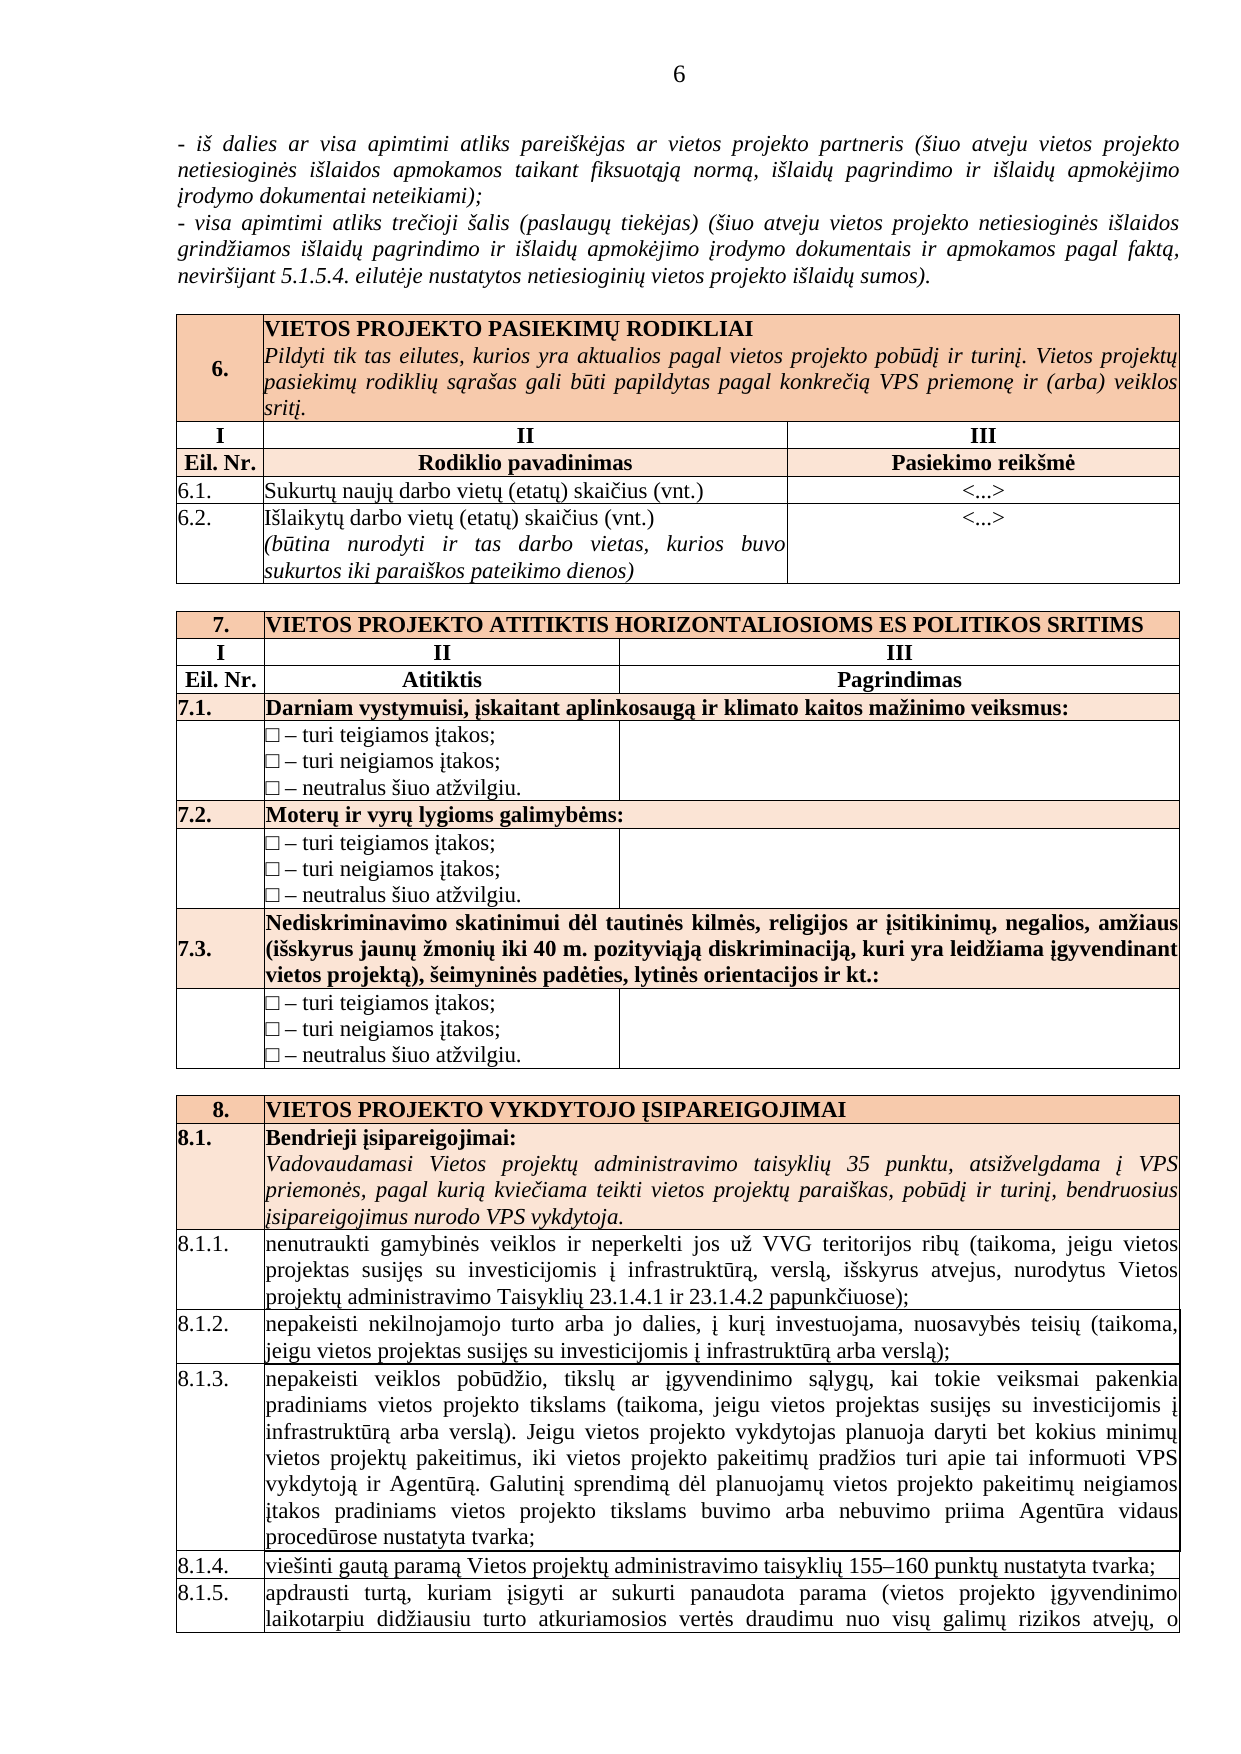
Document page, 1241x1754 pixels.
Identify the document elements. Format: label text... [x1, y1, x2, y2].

table_cell nepakeisti nekilnojamojo turto arba jo dalies, į kurį investuojama, nuosavybės teisių (taikoma, jeigu vietos projektas susijęs su investicijomis į infrastruktūrą arba verslą); [265, 1310, 1179, 1363]
table_cell [620, 989, 1179, 1068]
table_header VIETOS PROJEKTO VYKDYTOJO ĮSIPAREIGOJIMAI [265, 1096, 1179, 1123]
table_cell 7.1. [177, 694, 264, 720]
table_cell 7.3. [177, 909, 264, 988]
table_cell 8.1.1. [177, 1230, 264, 1309]
table_cell □ – turi teigiamos įtakos; □ – turi neigiamos įtakos; □ – neutralus šiuo atžvilgiu. [265, 721, 619, 800]
table_cell III [620, 639, 1179, 665]
table_cell [177, 989, 264, 1068]
table_cell II [264, 422, 787, 448]
table_cell Moterų ir vyrų lygioms galimybėms: [265, 801, 1179, 828]
table_cell Nediskriminavimo skatinimui dėl tautinės kilmės, religijos ar įsitikinimų, negalios, amžiaus (išskyrus jaunų žmonių iki 40 m. pozityviąją diskriminaciją, kuri yra leidžiama įgyvendinant vietos projektą), šeimyninės padėties, lytinės orientacijos ir kt.: [265, 909, 1179, 988]
table_cell I [177, 422, 263, 448]
table_cell [620, 829, 1179, 908]
table_header 7. [177, 612, 264, 638]
table_cell [177, 829, 264, 908]
table_cell 6.2. [177, 504, 263, 583]
table_cell 7.2. [177, 801, 264, 828]
table_header 6. [177, 315, 263, 421]
table_header 8. [177, 1096, 264, 1123]
table_header VIETOS PROJEKTO ATITIKTIS HORIZONTALIOSIOMS ES POLITIKOS SRITIMS [265, 612, 1179, 638]
table_cell 8.1.3. [177, 1364, 264, 1549]
table_cell 8.1.4. [177, 1551, 264, 1578]
table_cell Pagrindimas [620, 666, 1179, 693]
table_cell II [265, 639, 619, 665]
table_cell nenutraukti gamybinės veiklos ir neperkelti jos už VVG teritorijos ribų (taikoma, jeigu vietos projektas susijęs su investicijomis į infrastruktūrą, verslą, išskyrus atvejus, nurodytus Vietos projektų administravimo Taisyklių 23.1.4.1 ir 23.1.4.2 papunkčiuose); [265, 1230, 1179, 1309]
table_cell [177, 721, 264, 800]
table_cell <...> [788, 477, 1179, 503]
table_cell Bendrieji įsipareigojimai: Vadovaudamasi Vietos projektų administravimo taisyklių 35 punktu, atsižvelgdama į VPS priemonės, pagal kurią kviečiama teikti vietos projektų paraiškas, pobūdį ir turinį, bendruosius įsipareigojimus nurodo VPS vykdytoja. [265, 1124, 1179, 1229]
table_cell viešinti gautą paramą Vietos projektų administravimo taisyklių 155–160 punktų nustatyta tvarka; [265, 1552, 1179, 1578]
table_cell Rodiklio pavadinimas [264, 449, 787, 476]
table_cell □ – turi teigiamos įtakos; □ – turi neigiamos įtakos; □ – neutralus šiuo atžvilgiu. [265, 989, 619, 1068]
table_cell [620, 721, 1179, 800]
table_cell nepakeisti veiklos pobūdžio, tikslų ar įgyvendinimo sąlygų, kai tokie veiksmai pakenkia pradiniams vietos projekto tikslams (taikoma, jeigu vietos projektas susijęs su investicijomis į infrastruktūrą arba verslą). Jeigu vietos projekto vykdytojas planuoja daryti bet kokius minimų vietos projektų pakeitimus, iki vietos projekto pakeitimų pradžios turi apie tai informuoti VPS vykdytoją ir Agentūrą. Galutinį sprendimą dėl planuojamų vietos projekto pakeitimų neigiamos įtakos pradiniams vietos projekto tikslams buvimo arba nebuvimo priima Agentūra vidaus procedūrose nustatyta tvarka; [265, 1365, 1179, 1549]
table_cell Eil. Nr. [177, 449, 263, 476]
table_cell III [788, 422, 1179, 448]
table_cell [265, 1579, 1179, 1632]
table_cell Eil. Nr. [177, 666, 264, 693]
table_header VIETOS PROJEKTO PASIEKIMŲ RODIKLIAI Pildyti tik tas eilutes, kurios yra aktualios pagal vietos projekto pobūdį ir turinį. Vietos projektų pasiekimų rodiklių sąrašas gali būti papildytas pagal konkrečią VPS priemonę ir (arba) veiklos sritį. [264, 315, 1179, 421]
table_cell Sukurtų naujų darbo vietų (etatų) skaičius (vnt.) [264, 477, 787, 503]
table_cell 6.1. [177, 477, 263, 503]
table_cell Išlaikytų darbo vietų (etatų) skaičius (vnt.) (būtina nurodyti ir tas darbo vietas, kurios buvo sukurtos iki paraiškos pateikimo dienos) [264, 504, 787, 583]
table_cell 8.1.2. [177, 1310, 264, 1363]
table_cell 8.1. [177, 1124, 264, 1229]
table_cell 8.1.5. [177, 1579, 264, 1632]
table_cell Pasiekimo reikšmė [788, 449, 1179, 476]
table_cell I [177, 639, 264, 665]
table_cell Atitiktis [265, 666, 619, 693]
table_cell <...> [788, 504, 1179, 583]
table_cell □ – turi teigiamos įtakos; □ – turi neigiamos įtakos; □ – neutralus šiuo atžvilgiu. [265, 829, 619, 908]
table_cell Darniam vystymuisi, įskaitant aplinkosaugą ir klimato kaitos mažinimo veiksmus: [265, 694, 1179, 720]
text - visa apimtimi atliks trečioji šalis (paslaugų tiekėjas) (šiuo atveju vietos projekto netiesioginės išlaidos grindžiamos išlaidų pagrindimo ir išlaidų apmokėjimo įrodymo dokumentais ir apmokamos pagal faktą, neviršijant 5.1.5.4. eilutėje nustatytos netiesioginių vietos projekto išlaidų sumos). [177, 209, 1181, 288]
text - iš dalies ar visa apimtimi atliks pareiškėjas ar vietos projekto partneris (šiuo atveju vietos projekto netiesioginės išlaidos apmokamos taikant fiksuotąją normą, išlaidų pagrindimo ir išlaidų apmokėjimo įrodymo dokumentai neteikiami); [177, 130, 1181, 209]
